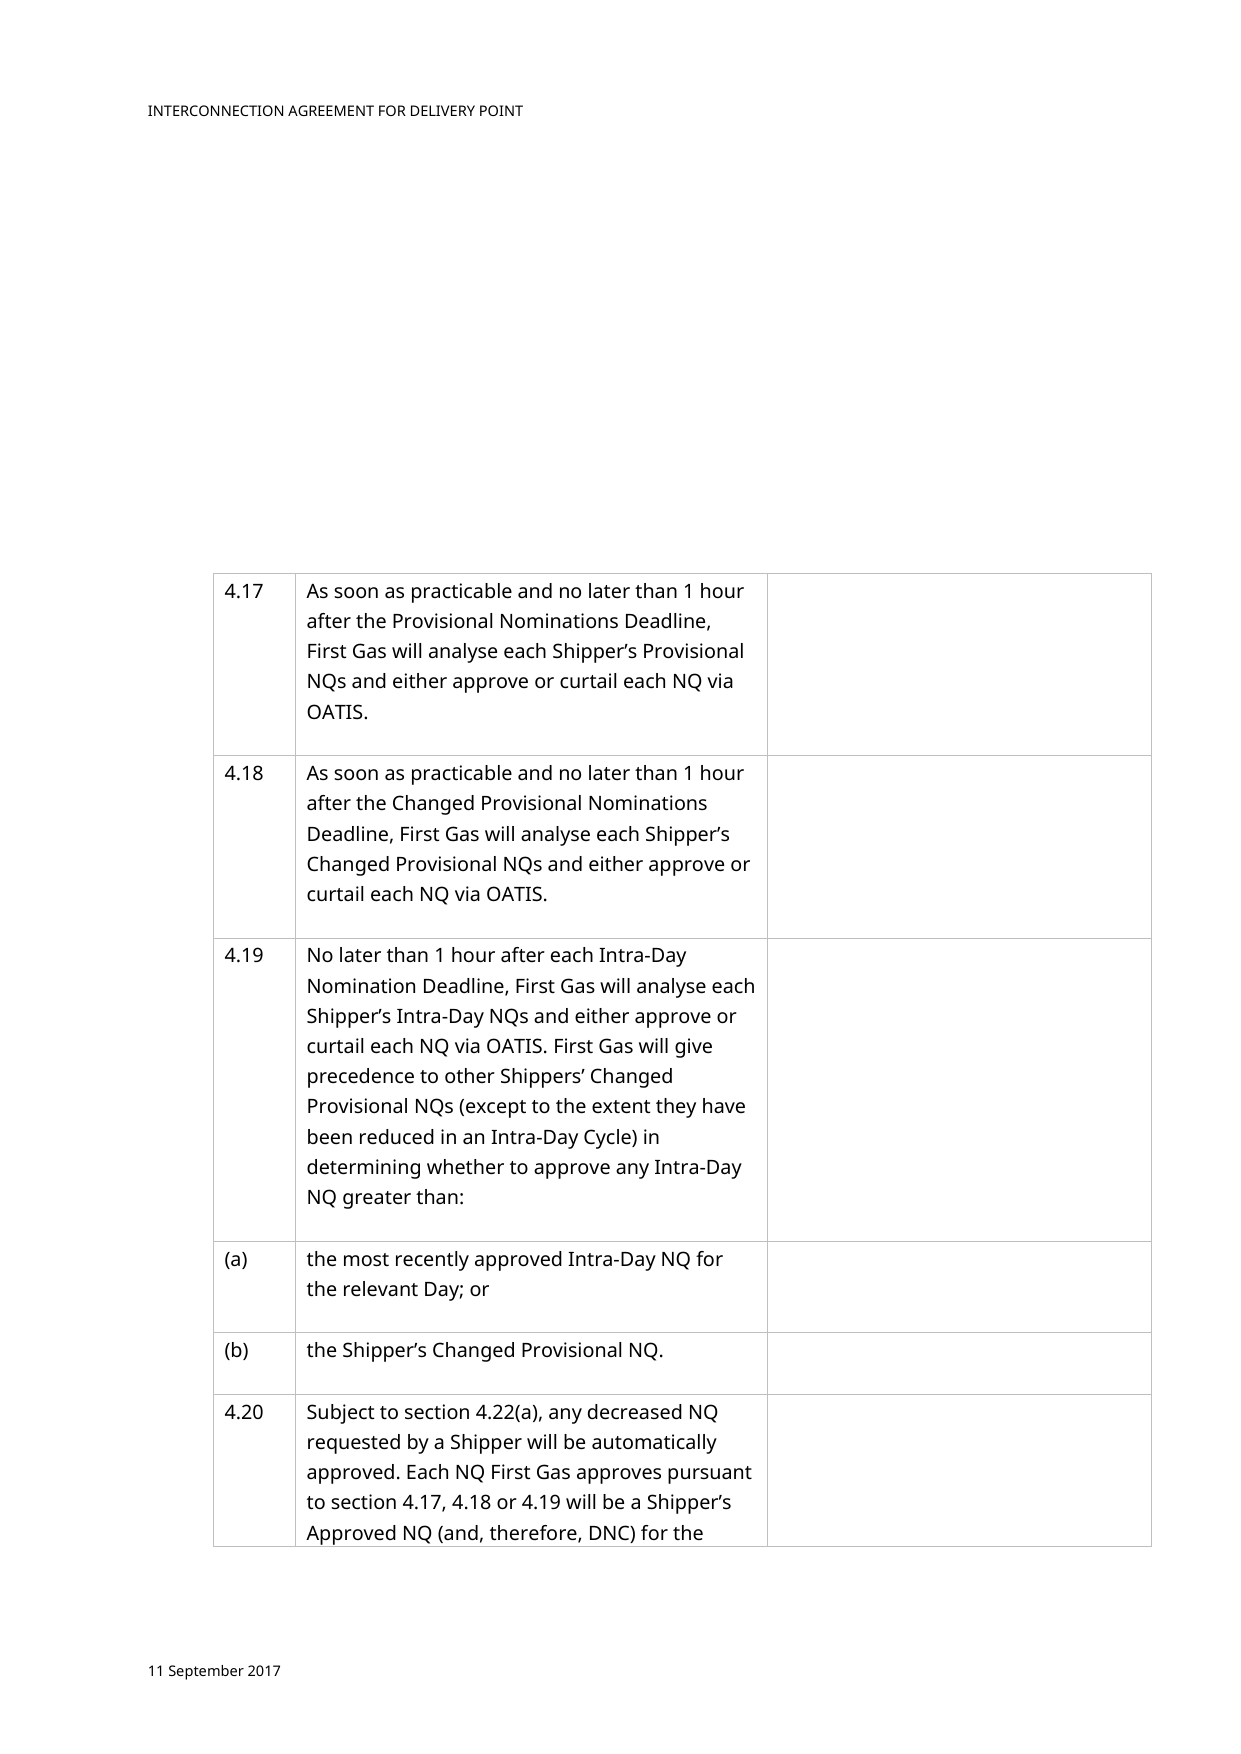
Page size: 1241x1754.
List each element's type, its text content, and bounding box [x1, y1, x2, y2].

table_cell 4.19 [214, 939, 295, 1241]
table_cell [768, 756, 1151, 937]
table_cell (b) [214, 1333, 295, 1394]
table_cell As soon as practicable and no later than 1 hour after the Provisional Nominations Deadline, First Gas will analyse each Shipper’s Provisional NQs and either approve or curtail each NQ via OATIS. [296, 574, 767, 755]
table_cell (a) [214, 1242, 295, 1332]
table_cell As soon as practicable and no later than 1 hour after the Changed Provisional Nominations Deadline, First Gas will analyse each Shipper’s Changed Provisional NQs and either approve or curtail each NQ via OATIS. [296, 756, 767, 937]
table_cell No later than 1 hour after each Intra-Day Nomination Deadline, First Gas will analyse each Shipper’s Intra-Day NQs and either approve or curtail each NQ via OATIS. First Gas will give precedence to other Shippers’ Changed Provisional NQs (except to the extent they have been reduced in an Intra-Day Cycle) in determining whether to approve any Intra-Day NQ greater than: [296, 939, 767, 1241]
table_cell [768, 574, 1151, 755]
table_cell [768, 1242, 1151, 1332]
table_cell [768, 939, 1151, 1241]
table_cell Subject to section 4.22(a), any decreased NQ requested by a Shipper will be automatically approved. Each NQ First Gas approves pursuant to section 4.17, 4.18 or 4.19 will be a Shipper’s Approved NQ (and, therefore, DNC) for the relevant point and Day. [296, 1395, 767, 1546]
table_cell [768, 1395, 1151, 1546]
table_cell 4.20 [214, 1395, 295, 1546]
table_cell 4.17 [214, 574, 295, 755]
table_cell 4.18 [214, 756, 295, 937]
table_cell the Shipper’s Changed Provisional NQ. [296, 1333, 767, 1394]
table_cell the most recently approved Intra-Day NQ for the relevant Day; or [296, 1242, 767, 1332]
table_cell [768, 1333, 1151, 1394]
